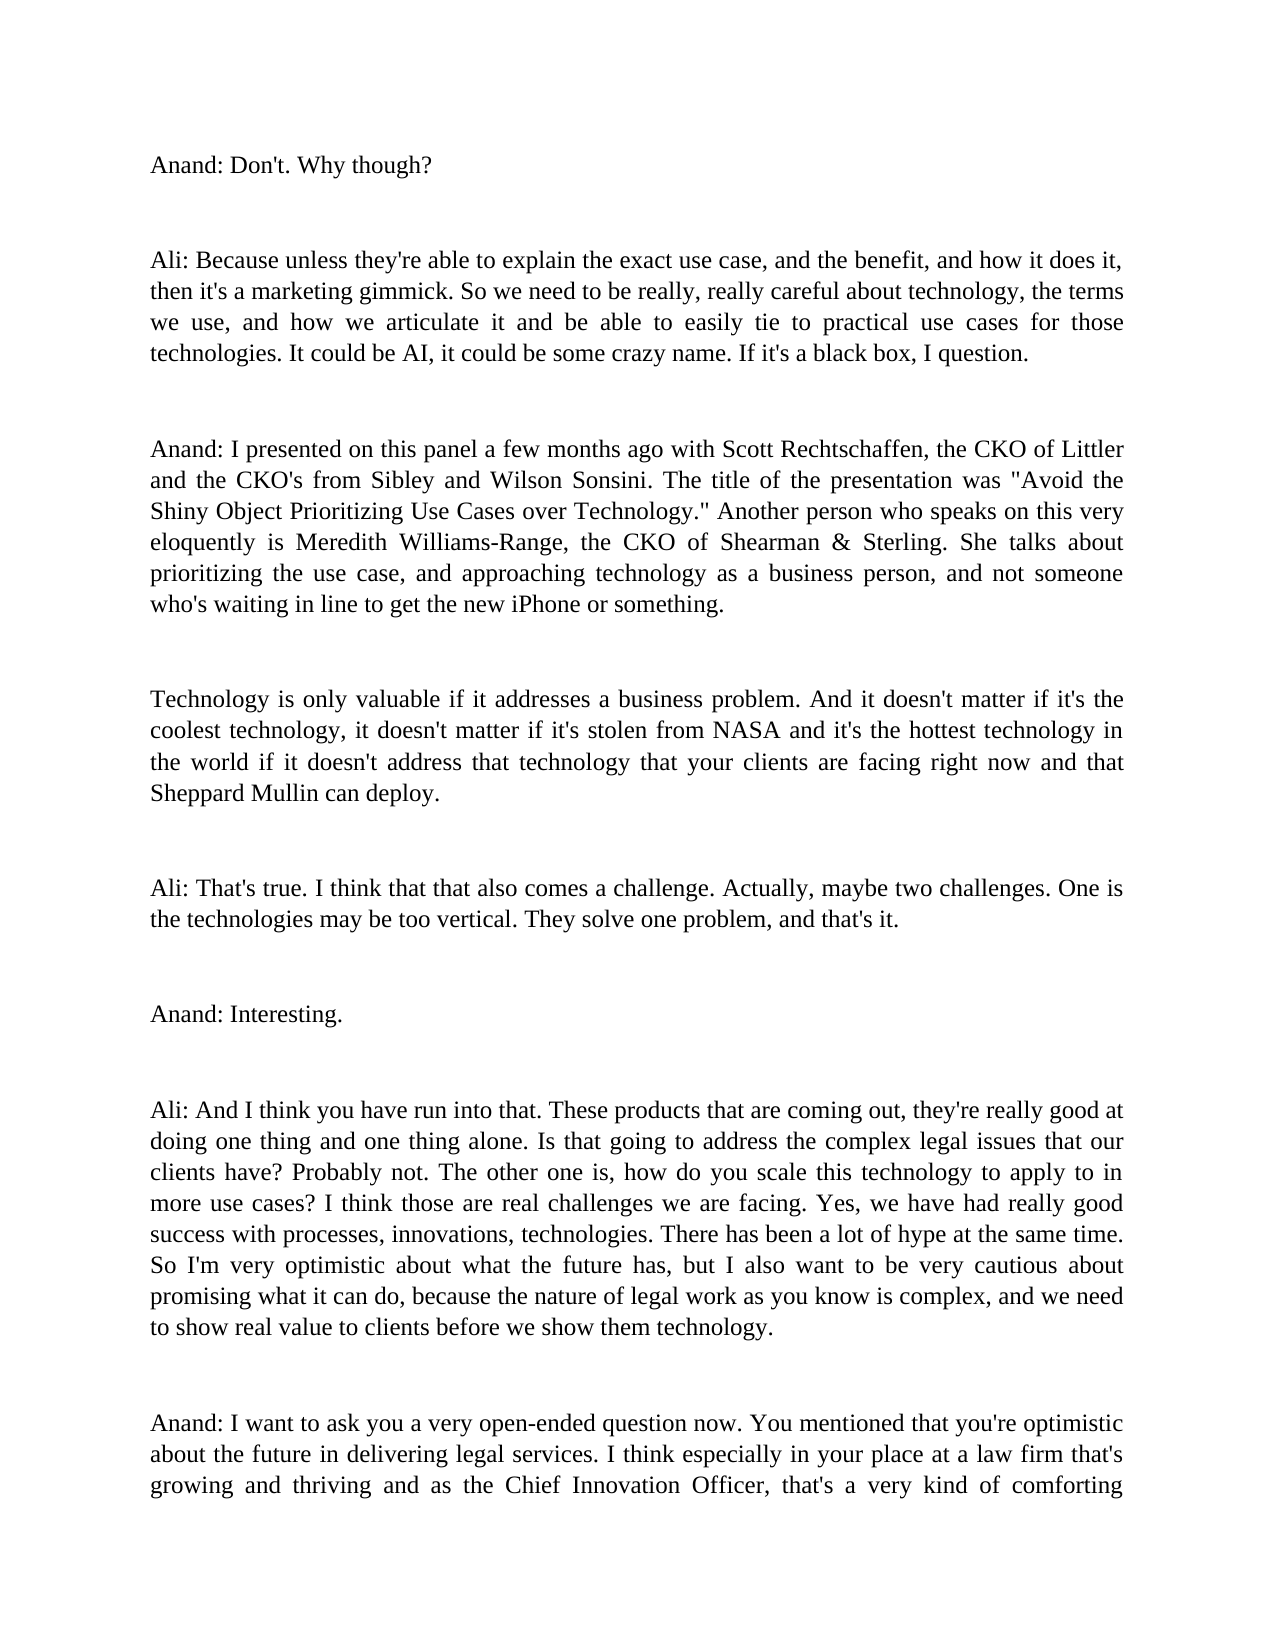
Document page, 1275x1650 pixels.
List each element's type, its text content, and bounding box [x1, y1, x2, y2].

text Anand: Interesting. [150, 999, 1125, 1028]
text Ali: That's true. I think that that also comes a challenge. Actually, maybe two challenges. One is the technologies may be too vertical. They solve one problem, and that's it. [150, 873, 1125, 933]
text Technology is only valuable if it addresses a business problem. And it doesn't matter if it's the coolest technology, it doesn't matter if it's stolen from NASA and it's the hottest technology in the world if it doesn't address that technology that your clients are facing right now and that Sheppard Mullin can deploy. [150, 684, 1125, 806]
text Ali: And I think you have run into that. These products that are coming out, they're really good at doing one thing and one thing alone. Is that going to address the complex legal issues that our clients have? Probably not. The other one is, how do you scale this technology to apply to in more use cases? I think those are real challenges we are facing. Yes, we have had really good success with processes, innovations, technologies. There has been a lot of hype at the same time. So I'm very optimistic about what the future has, but I also want to be very cautious about promising what it can do, because the nature of legal work as you know is complex, and we need to show real value to clients before we show them technology. [150, 1095, 1125, 1341]
text Anand: Don't. Why though? [150, 150, 1125, 179]
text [150, 1408, 1125, 1498]
text Ali: Because unless they're able to explain the exact use case, and the benefit, and how it does it, then it's a marketing gimmick. So we need to be really, really careful about technology, the terms we use, and how we articulate it and be able to easily tie to practical use cases for those technologies. It could be AI, it could be some crazy name. If it's a black box, I question. [150, 245, 1125, 367]
text Anand: I presented on this panel a few months ago with Scott Rechtschaffen, the CKO of Littler and the CKO's from Sibley and Wilson Sonsini. The title of the presentation was "Avoid the Shiny Object Prioritizing Use Cases over Technology." Another person who speaks on this very eloquently is Meredith Williams-Range, the CKO of Shearman & Sterling. She talks about prioritizing the use case, and approaching technology as a business person, and not someone who's waiting in line to get the new iPhone or something. [150, 434, 1125, 618]
